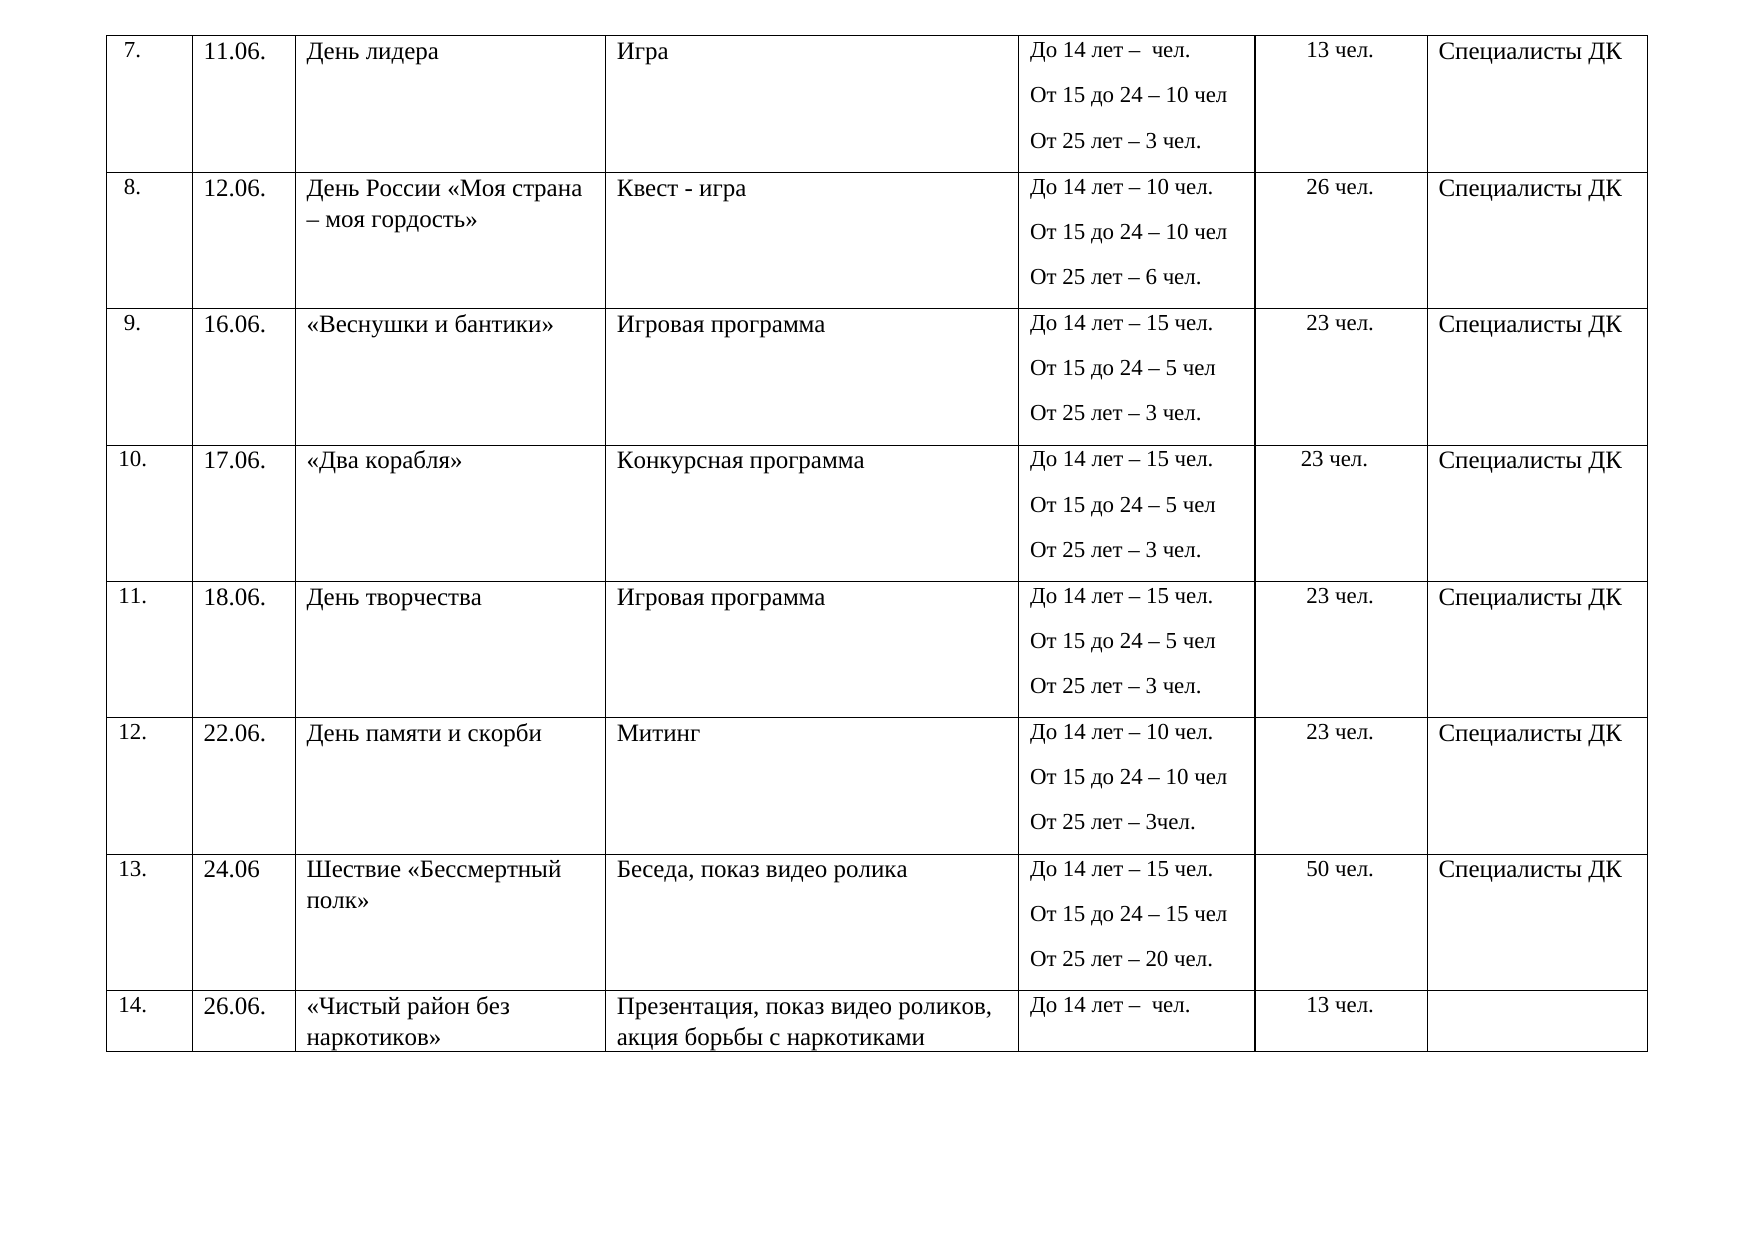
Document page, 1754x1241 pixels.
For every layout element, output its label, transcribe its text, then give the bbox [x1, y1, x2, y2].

table_cell 10. [107, 446, 192, 581]
table_cell 22.06. [193, 718, 295, 853]
table_cell 9. [107, 309, 192, 444]
table_cell 50 чел. [1256, 855, 1427, 990]
table_cell 8. [107, 173, 192, 308]
table_cell 13 чел. [1256, 991, 1427, 1051]
table_cell До 14 лет – 10 чел. От 15 до 24 – 10 чел От 25 лет – 6 чел. [1019, 173, 1254, 308]
table_cell Специалисты ДК [1428, 309, 1647, 444]
table_cell Конкурсная программа [606, 446, 1018, 581]
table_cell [1019, 991, 1254, 1051]
table_cell 17.06. [193, 446, 295, 581]
table_cell 11.06. [193, 36, 295, 172]
table_cell 26 чел. [1256, 173, 1427, 308]
table_cell Игровая программа [606, 582, 1018, 717]
table_cell Специалисты ДК [1428, 718, 1647, 853]
table_cell День памяти и скорби [296, 718, 605, 853]
table_cell День России «Моя страна – моя гордость» [296, 173, 605, 308]
table_cell 13. [107, 855, 192, 990]
table_cell Игра [606, 36, 1018, 172]
table_cell До 14 лет – 15 чел. От 15 до 24 – 15 чел От 25 лет – 20 чел. [1019, 855, 1254, 990]
table_cell До 14 лет – 15 чел. От 15 до 24 – 5 чел От 25 лет – 3 чел. [1019, 309, 1254, 444]
table_cell Шествие «Бессмертный полк» [296, 855, 605, 990]
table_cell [296, 991, 605, 1051]
table_cell «Веснушки и бантики» [296, 309, 605, 444]
table_cell 24.06 [193, 855, 295, 990]
table_cell 23 чел. [1256, 718, 1427, 853]
table_cell Митинг [606, 718, 1018, 853]
table_cell 7. [107, 36, 192, 172]
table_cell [606, 991, 1018, 1051]
table_cell День лидера [296, 36, 605, 172]
table_cell 23 чел. [1256, 582, 1427, 717]
table_cell Специалисты ДК [1428, 446, 1647, 581]
table_cell 18.06. [193, 582, 295, 717]
table_cell 16.06. [193, 309, 295, 444]
table_cell Специалисты ДК [1428, 36, 1647, 172]
table_cell 26.06. [193, 991, 295, 1051]
table_cell Специалисты ДК [1428, 173, 1647, 308]
table_cell «Два корабля» [296, 446, 605, 581]
table_cell До 14 лет – 15 чел. От 15 до 24 – 5 чел От 25 лет – 3 чел. [1019, 446, 1254, 581]
table_cell 23 чел. [1256, 309, 1427, 444]
table_cell 23 чел. [1256, 446, 1427, 581]
table_cell 11. [107, 582, 192, 717]
table_cell Игровая программа [606, 309, 1018, 444]
table_cell До 14 лет – 15 чел. От 15 до 24 – 5 чел От 25 лет – 3 чел. [1019, 582, 1254, 717]
table_cell 13 чел. [1256, 36, 1427, 172]
table_cell 12.06. [193, 173, 295, 308]
table_cell 12. [107, 718, 192, 853]
table_cell День творчества [296, 582, 605, 717]
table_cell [1019, 36, 1254, 172]
table_cell 14. [107, 991, 192, 1051]
table_cell Специалисты ДК [1428, 582, 1647, 717]
table_cell [1428, 991, 1647, 1051]
table_cell До 14 лет – 10 чел. От 15 до 24 – 10 чел От 25 лет – 3чел. [1019, 718, 1254, 853]
table_cell Квест - игра [606, 173, 1018, 308]
table_cell Специалисты ДК [1428, 855, 1647, 990]
table_cell Беседа, показ видео ролика [606, 855, 1018, 990]
